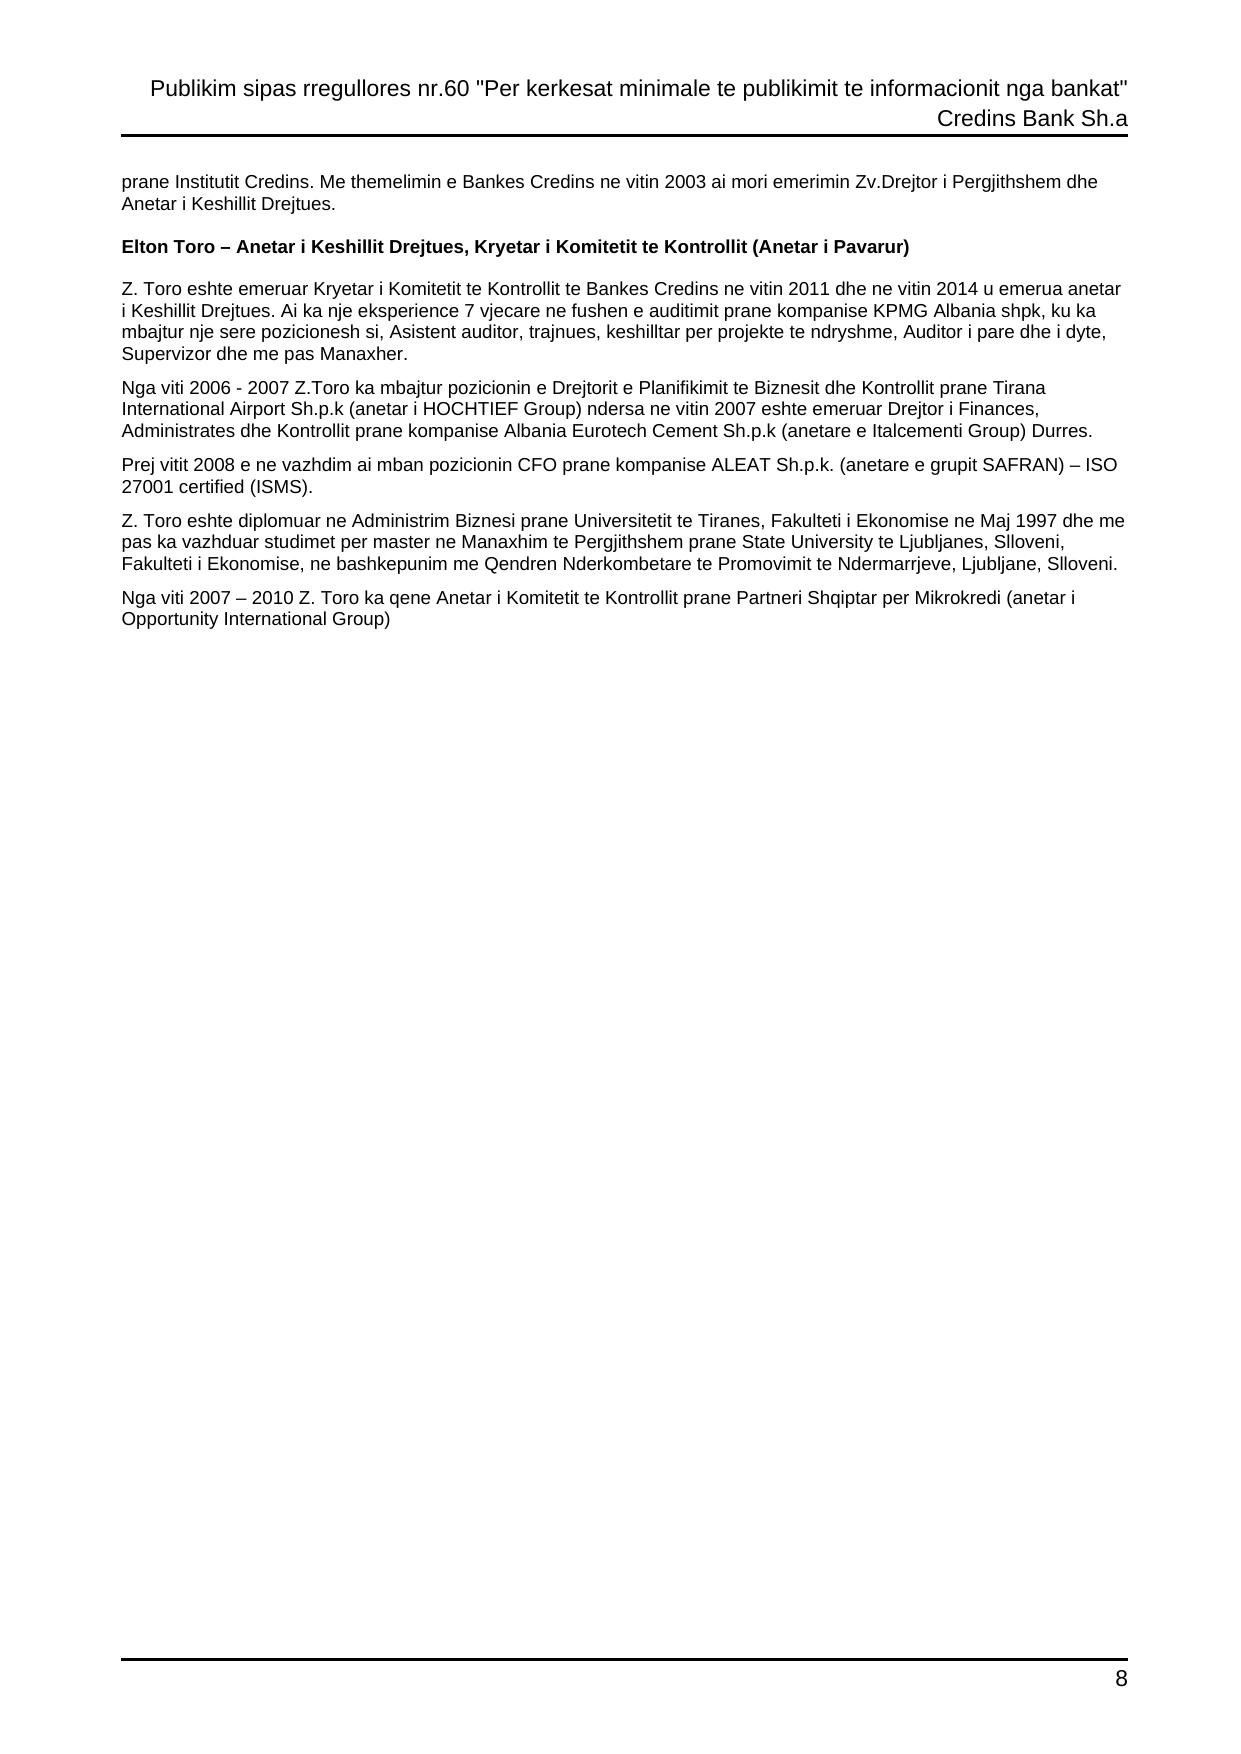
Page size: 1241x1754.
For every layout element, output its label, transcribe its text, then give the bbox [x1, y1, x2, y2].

text Z. Toro eshte emeruar Kryetar i Komitetit te Kontrollit te Bankes Credins ne vitin 2011 dhe ne vitin 2014 u emerua anetar i Keshillit Drejtues. Ai ka nje eksperience 7 vjecare ne fushen e auditimit prane kompanise KPMG Albania shpk, ku ka mbajtur nje sere pozicionesh si, Asistent auditor, trajnues, keshilltar per projekte te ndryshme, Auditor i pare dhe i dyte, Supervizor dhe me pas Manaxher. [121, 278, 1128, 364]
text Elton Toro – Anetar i Keshillit Drejtues, Kryetar i Komitetit te Kontrollit (Anetar i Pavarur) [121, 236, 1128, 257]
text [121, 171, 1128, 214]
text Nga viti 2007 – 2010 Z. Toro ka qene Anetar i Komitetit te Kontrollit prane Partneri Shqiptar per Mikrokredi (anetar i Opportunity International Group) [121, 587, 1128, 630]
text Nga viti 2006 - 2007 Z.Toro ka mbajtur pozicionin e Drejtorit e Planifikimit te Biznesit dhe Kontrollit prane Tirana International Airport Sh.p.k (anetar i HOCHTIEF Group) ndersa ne vitin 2007 eshte emeruar Drejtor i Finances, Administrates dhe Kontrollit prane kompanise Albania Eurotech Cement Sh.p.k (anetare e Italcementi Group) Durres. [121, 377, 1128, 441]
text Z. Toro eshte diplomuar ne Administrim Biznesi prane Universitetit te Tiranes, Fakulteti i Ekonomise ne Maj 1997 dhe me pas ka vazhduar studimet per master ne Manaxhim te Pergjithshem prane State University te Ljubljanes, Slloveni, Fakulteti i Ekonomise, ne bashkepunim me Qendren Nderkombetare te Promovimit te Ndermarrjeve, Ljubljane, Slloveni. [121, 509, 1128, 574]
text Prej vitit 2008 e ne vazhdim ai mban pozicionin CFO prane kompanise ALEAT Sh.p.k. (anetare e grupit SAFRAN) – ISO 27001 certified (ISMS). [121, 454, 1128, 497]
